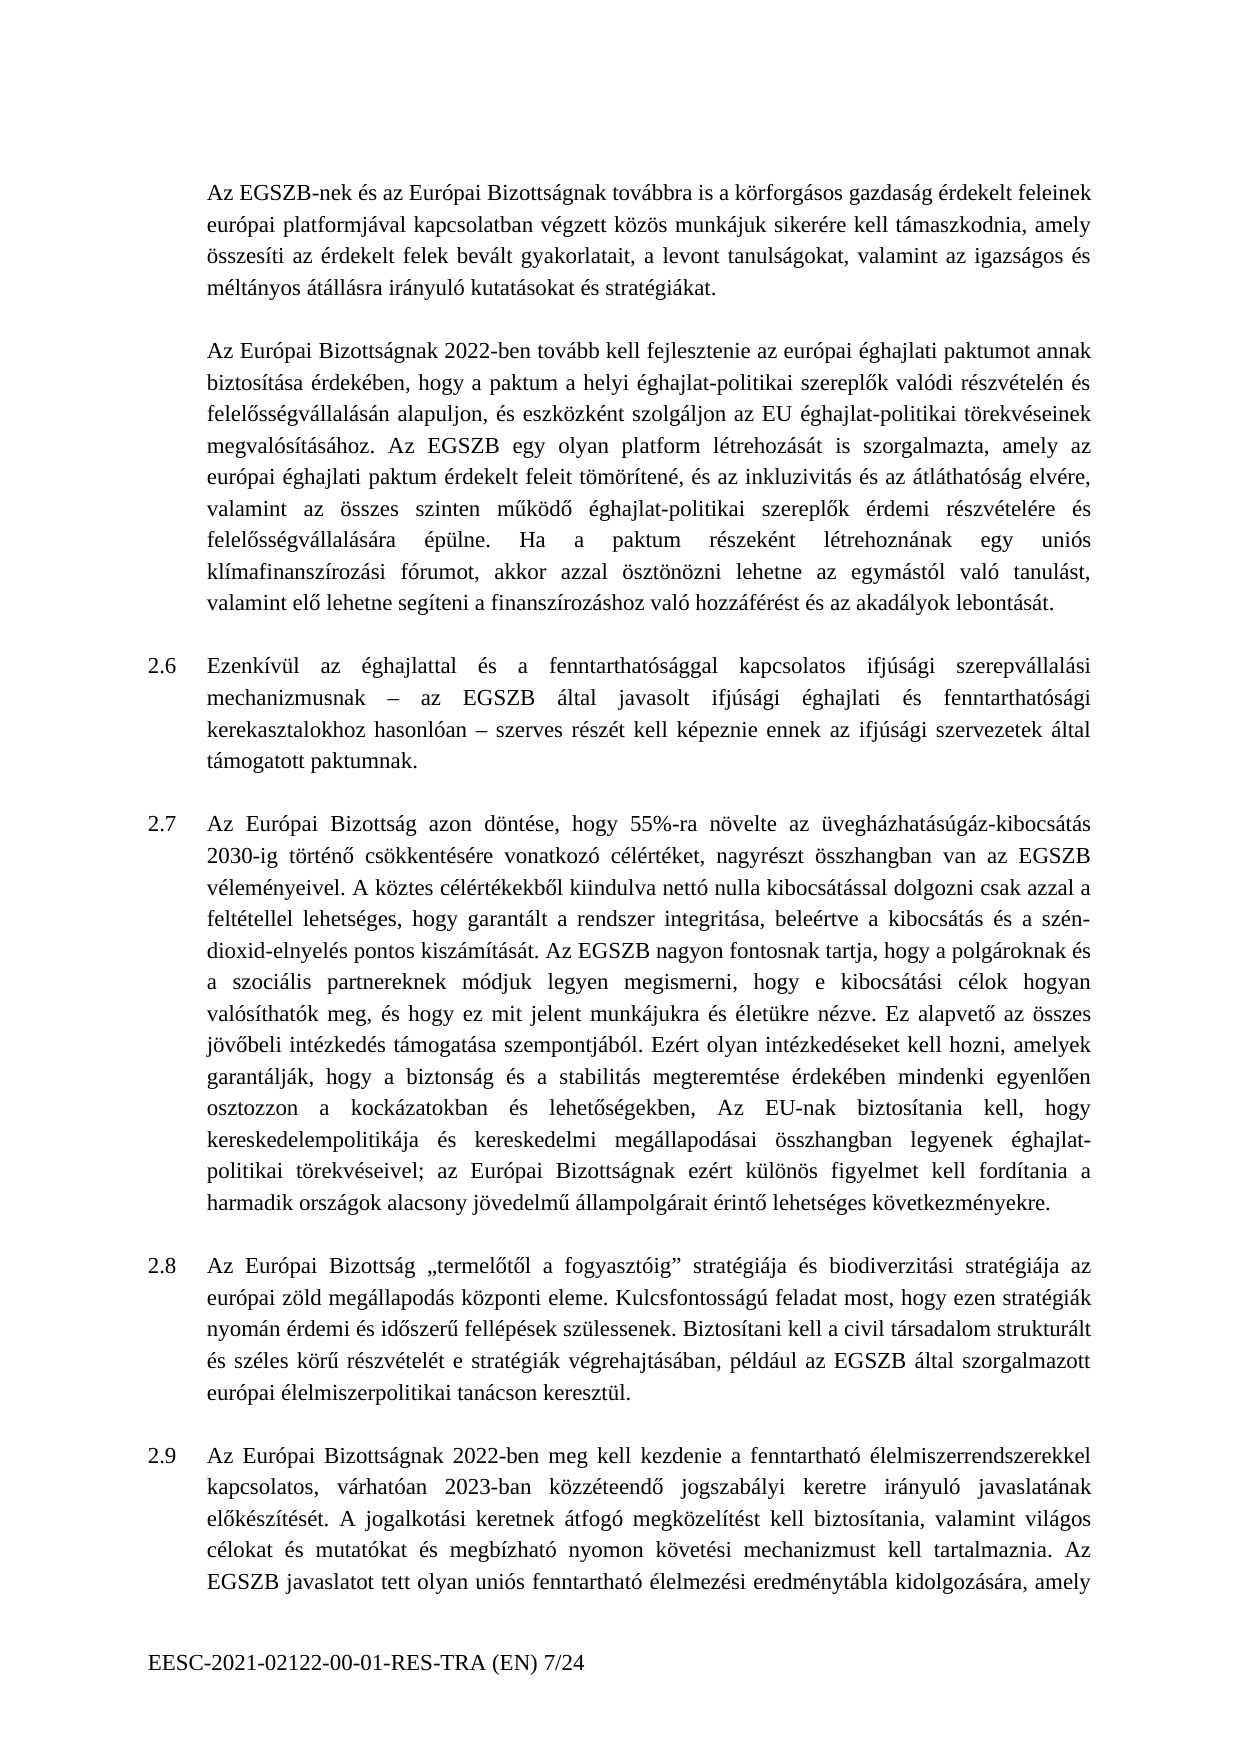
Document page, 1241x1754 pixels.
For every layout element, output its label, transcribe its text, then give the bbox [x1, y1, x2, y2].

text Az EGSZB-nek és az Európai Bizottságnak továbbra is a körforgásos gazdaság érdekelt feleinek európai platformjával kapcsolatban végzett közös munkájuk sikerére kell támaszkodnia, amely összesíti az érdekelt felek bevált gyakorlatait, a levont tanulságokat, valamint az igazságos és méltányos átállásra irányuló kutatásokat és stratégiákat. [207, 179, 1093, 300]
text Az Európai Bizottságnak 2022-ben tovább kell fejlesztenie az európai éghajlati paktumot annak biztosítása érdekében, hogy a paktum a helyi éghajlat-politikai szereplők valódi részvételén és felelősségvállalásán alapuljon, és eszközként szolgáljon az EU éghajlat-politikai törekvéseinek megvalósításához. Az EGSZB egy olyan platform létrehozását is szorgalmazta, amely az európai éghajlati paktum érdekelt feleit tömörítené, és az inkluzivitás és az átláthatóság elvére, valamint az összes szinten működő éghajlat-politikai szereplők érdemi részvételére és felelősségvállalására épülne. Ha a paktum részeként létrehoznának egy uniós klímafinanszírozási fórumot, akkor azzal ösztönözni lehetne az egymástól való tanulást, valamint elő lehetne segíteni a finanszírozáshoz való hozzáférést és az akadályok lebontását. [207, 337, 1093, 616]
subtitle Az Európai Bizottság „termelőtől a fogyasztóig” stratégiája és biodiverzitási stratégiája az európai zöld megállapodás központi eleme. Kulcsfontosságú feladat most, hogy ezen stratégiák nyomán érdemi és időszerű fellépések szülessenek. Biztosítani kell a civil társadalom strukturált és széles körű részvételét e stratégiák végrehajtásában, például az EGSZB által szorgalmazott európai élelmiszerpolitikai tanácson keresztül. [148, 1252, 1093, 1405]
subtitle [148, 1442, 1093, 1594]
subtitle Az Európai Bizottság azon döntése, hogy 55%-ra növelte az üvegházhatásúgáz-kibocsátás 2030-ig történő csökkentésére vonatkozó célértéket, nagyrészt összhangban van az EGSZB véleményeivel. A köztes célértékekből kiindulva nettó nulla kibocsátással dolgozni csak azzal a feltétellel lehetséges, hogy garantált a rendszer integritása, beleértve a kibocsátás és a szén-dioxid-elnyelés pontos kiszámítását. Az EGSZB nagyon fontosnak tartja, hogy a polgároknak és a szociális partnereknek módjuk legyen megismerni, hogy e kibocsátási célok hogyan valósíthatók meg, és hogy ez mit jelent munkájukra és életükre nézve. Ez alapvető az összes jövőbeli intézkedés támogatása szempontjából. Ezért olyan intézkedéseket kell hozni, amelyek garantálják, hogy a biztonság és a stabilitás megteremtése érdekében mindenki egyenlően osztozzon a kockázatokban és lehetőségekben, Az EU-nak biztosítania kell, hogy kereskedelempolitikája és kereskedelmi megállapodásai összhangban legyenek éghajlat-politikai törekvéseivel; az Európai Bizottságnak ezért különös figyelmet kell fordítania a harmadik országok alacsony jövedelmű állampolgárait érintő lehetséges következményekre. [148, 810, 1093, 1216]
subtitle Ezenkívül az éghajlattal és a fenntarthatósággal kapcsolatos ifjúsági szerepvállalási mechanizmusnak – az EGSZB által javasolt ifjúsági éghajlati és fenntarthatósági kerekasztalokhoz hasonlóan – szerves részét kell képeznie ennek az ifjúsági szervezetek által támogatott paktumnak. [148, 653, 1093, 774]
